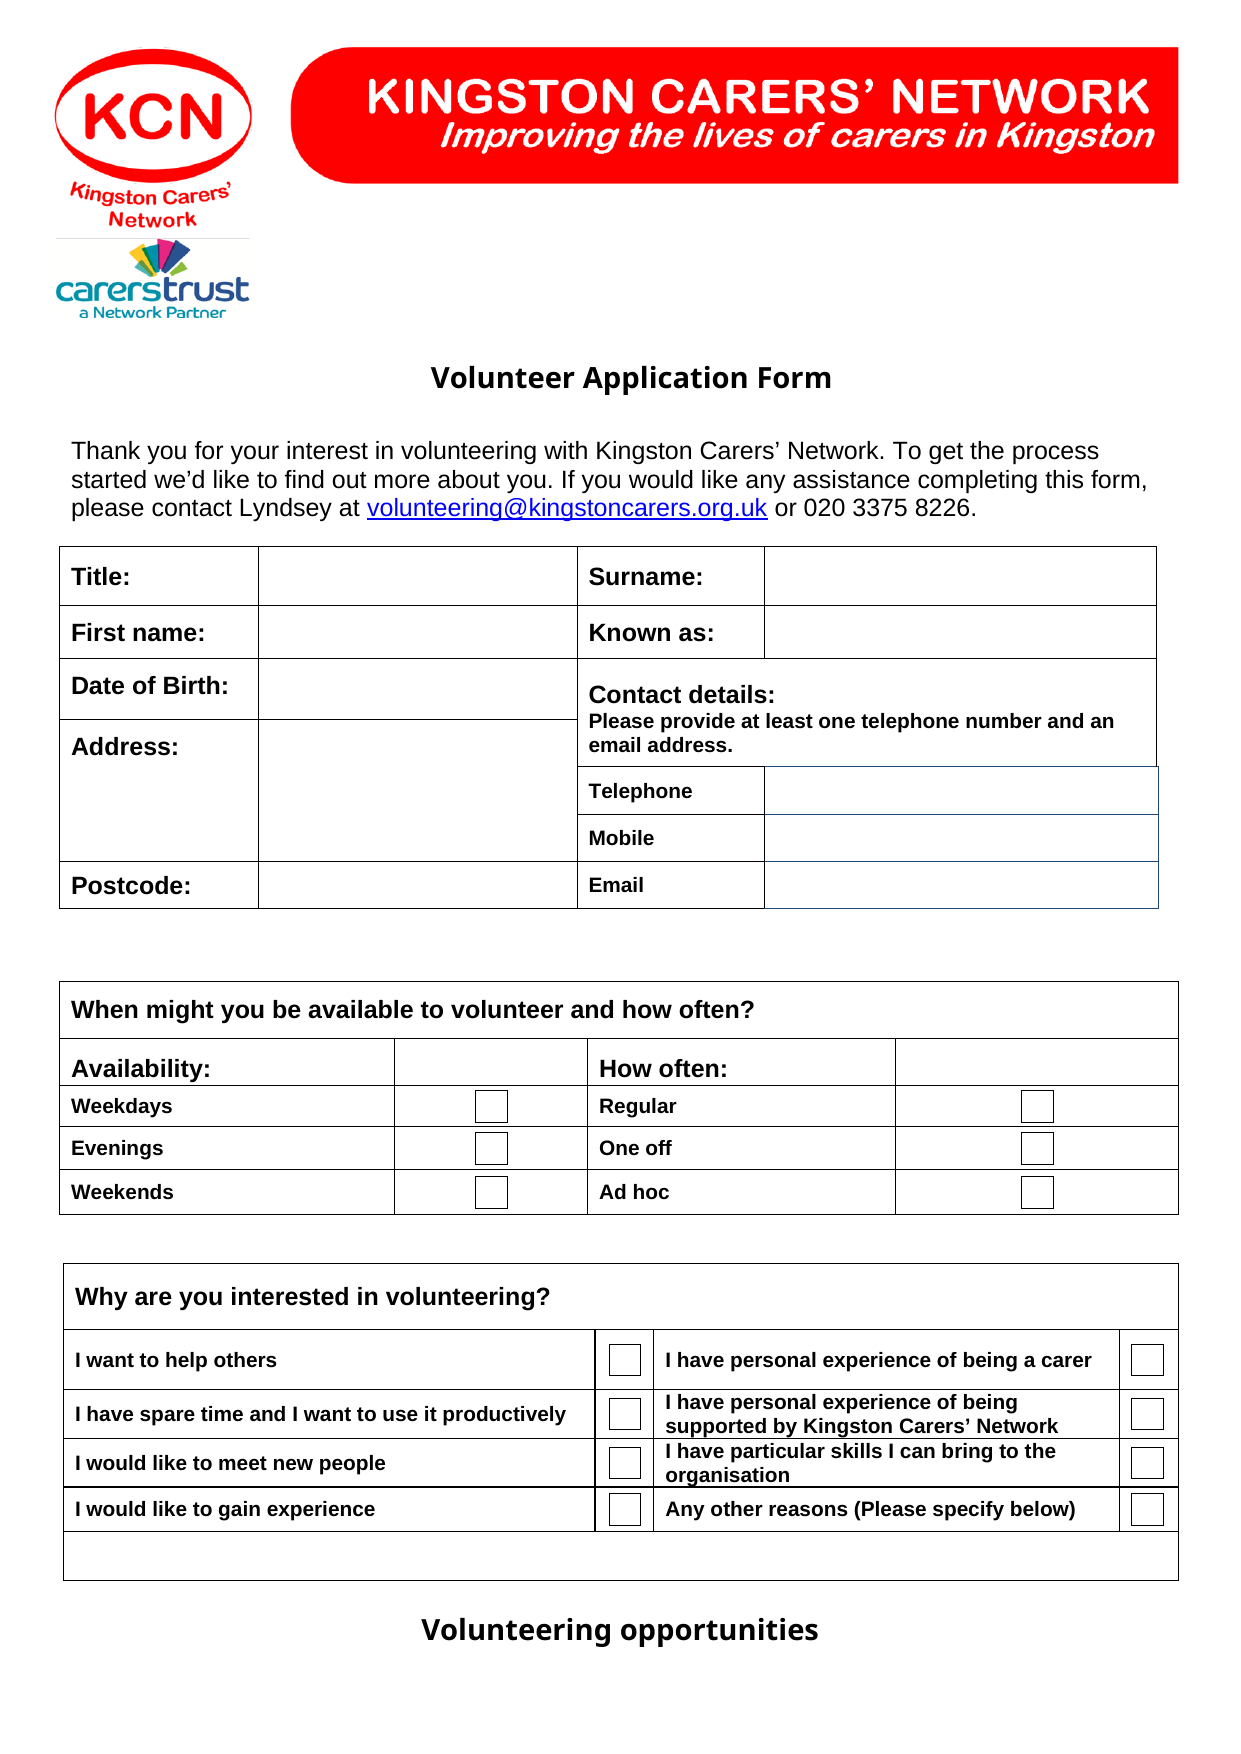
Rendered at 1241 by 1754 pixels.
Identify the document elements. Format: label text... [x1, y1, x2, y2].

table_cell Weekends [60, 1170, 394, 1214]
table_header [259, 547, 577, 605]
table_cell One off [588, 1127, 895, 1169]
table_cell [1120, 1330, 1178, 1388]
table_cell First name: [60, 606, 258, 658]
picture [51, 45, 1179, 318]
table_cell [596, 1439, 653, 1486]
table_cell [765, 606, 1156, 658]
table_cell [765, 815, 1158, 861]
table_cell Ad hoc [588, 1170, 895, 1214]
table_cell Date of Birth: [60, 659, 258, 719]
table_cell [259, 720, 577, 861]
table_cell [395, 1170, 587, 1214]
table_cell Regular [588, 1086, 895, 1126]
table_cell Weekdays [60, 1086, 394, 1126]
table_header Why are you interested in volunteering? [64, 1264, 1178, 1329]
table_header Title: [60, 547, 258, 605]
table_cell I would like to gain experience [64, 1488, 594, 1531]
table_cell Telephone [578, 767, 764, 813]
table_cell How often: [588, 1039, 895, 1085]
table_cell [596, 1330, 653, 1388]
table_cell Mobile [578, 815, 764, 861]
table_cell I have particular skills I can bring to the organisation [654, 1439, 1119, 1486]
table_header When might you be available to volunteer and how often? [60, 982, 1178, 1038]
table_cell I have personal experience of being supported by Kingston Carers’ Network [654, 1390, 1119, 1437]
table_header [765, 547, 1156, 605]
table_cell I would like to meet new people [64, 1439, 594, 1486]
table_cell Any other reasons (Please specify below) [654, 1488, 1119, 1531]
table_cell [896, 1127, 1178, 1169]
table_cell Evenings [60, 1127, 394, 1169]
table_cell [765, 862, 1158, 908]
table_cell [596, 1488, 653, 1531]
table_cell I have personal experience of being a carer [654, 1330, 1119, 1388]
table_cell [259, 862, 577, 908]
table_cell Postcode: [60, 862, 258, 908]
table_cell [896, 1170, 1178, 1214]
table_cell [896, 1039, 1178, 1085]
table_cell [896, 1086, 1178, 1126]
text Thank you for your interest in volunteering with Kingston Carers’ Network. To get the process started we’d like to find out more about you. If you would like any assistance completing this form, please contact Lyndsey at volunteering@kingstoncarers.org.uk or 020 3375 8226. [71, 436, 1169, 522]
table_header Surname: [578, 547, 764, 605]
table_cell [395, 1039, 587, 1085]
table_cell I want to help others [64, 1330, 594, 1388]
table_cell [395, 1127, 587, 1169]
text Volunteering opportunities [71, 1609, 1169, 1649]
table_cell [1120, 1488, 1178, 1531]
table_cell Known as: [578, 606, 764, 658]
table_cell [259, 606, 577, 658]
table_cell [596, 1390, 653, 1437]
table_cell Address: [60, 720, 258, 861]
table_cell [765, 767, 1158, 813]
table_cell Availability: [60, 1039, 394, 1085]
table_cell [259, 659, 577, 719]
table_cell Contact details: Please provide at least one telephone number and an email address. [578, 659, 1156, 766]
table_cell I have spare time and I want to use it productively [64, 1390, 594, 1437]
table_cell [395, 1086, 587, 1126]
table_cell [1120, 1439, 1178, 1486]
table_header Volunteer Application Form [71, 342, 1192, 412]
table_cell Email [578, 862, 764, 908]
table_cell [1120, 1390, 1178, 1437]
table_cell [64, 1532, 1178, 1579]
